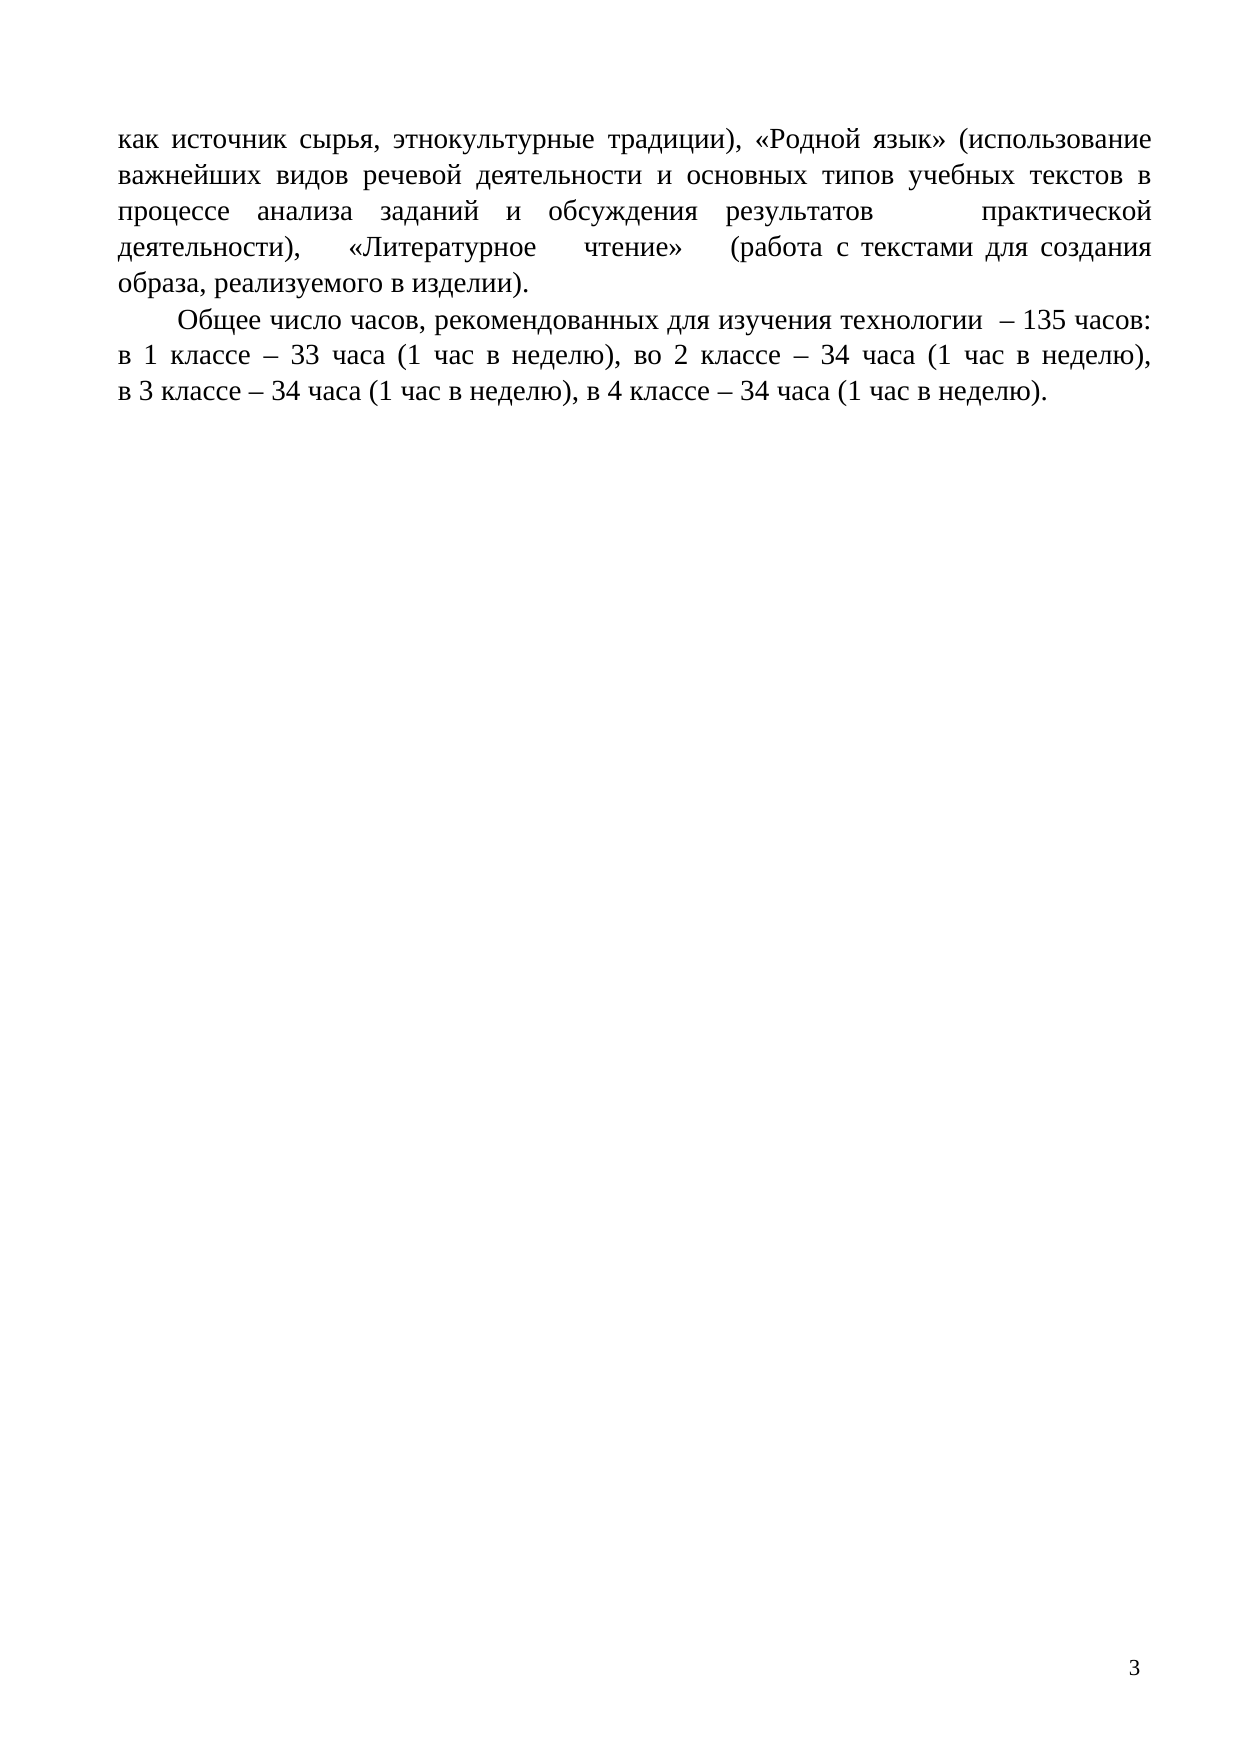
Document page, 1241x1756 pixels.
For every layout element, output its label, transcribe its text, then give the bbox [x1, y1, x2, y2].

text Общее число часов, рекомендованных для изучения технологии – 135 часов: в 1 классе – 33 часа (1 час в неделю), во 2 классе – 34 часа (1 час в неделю), в 3 классе – 34 часа (1 час в неделю), в 4 классе – 34 часа (1 час в неделю). [118, 302, 1152, 407]
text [118, 121, 1152, 299]
